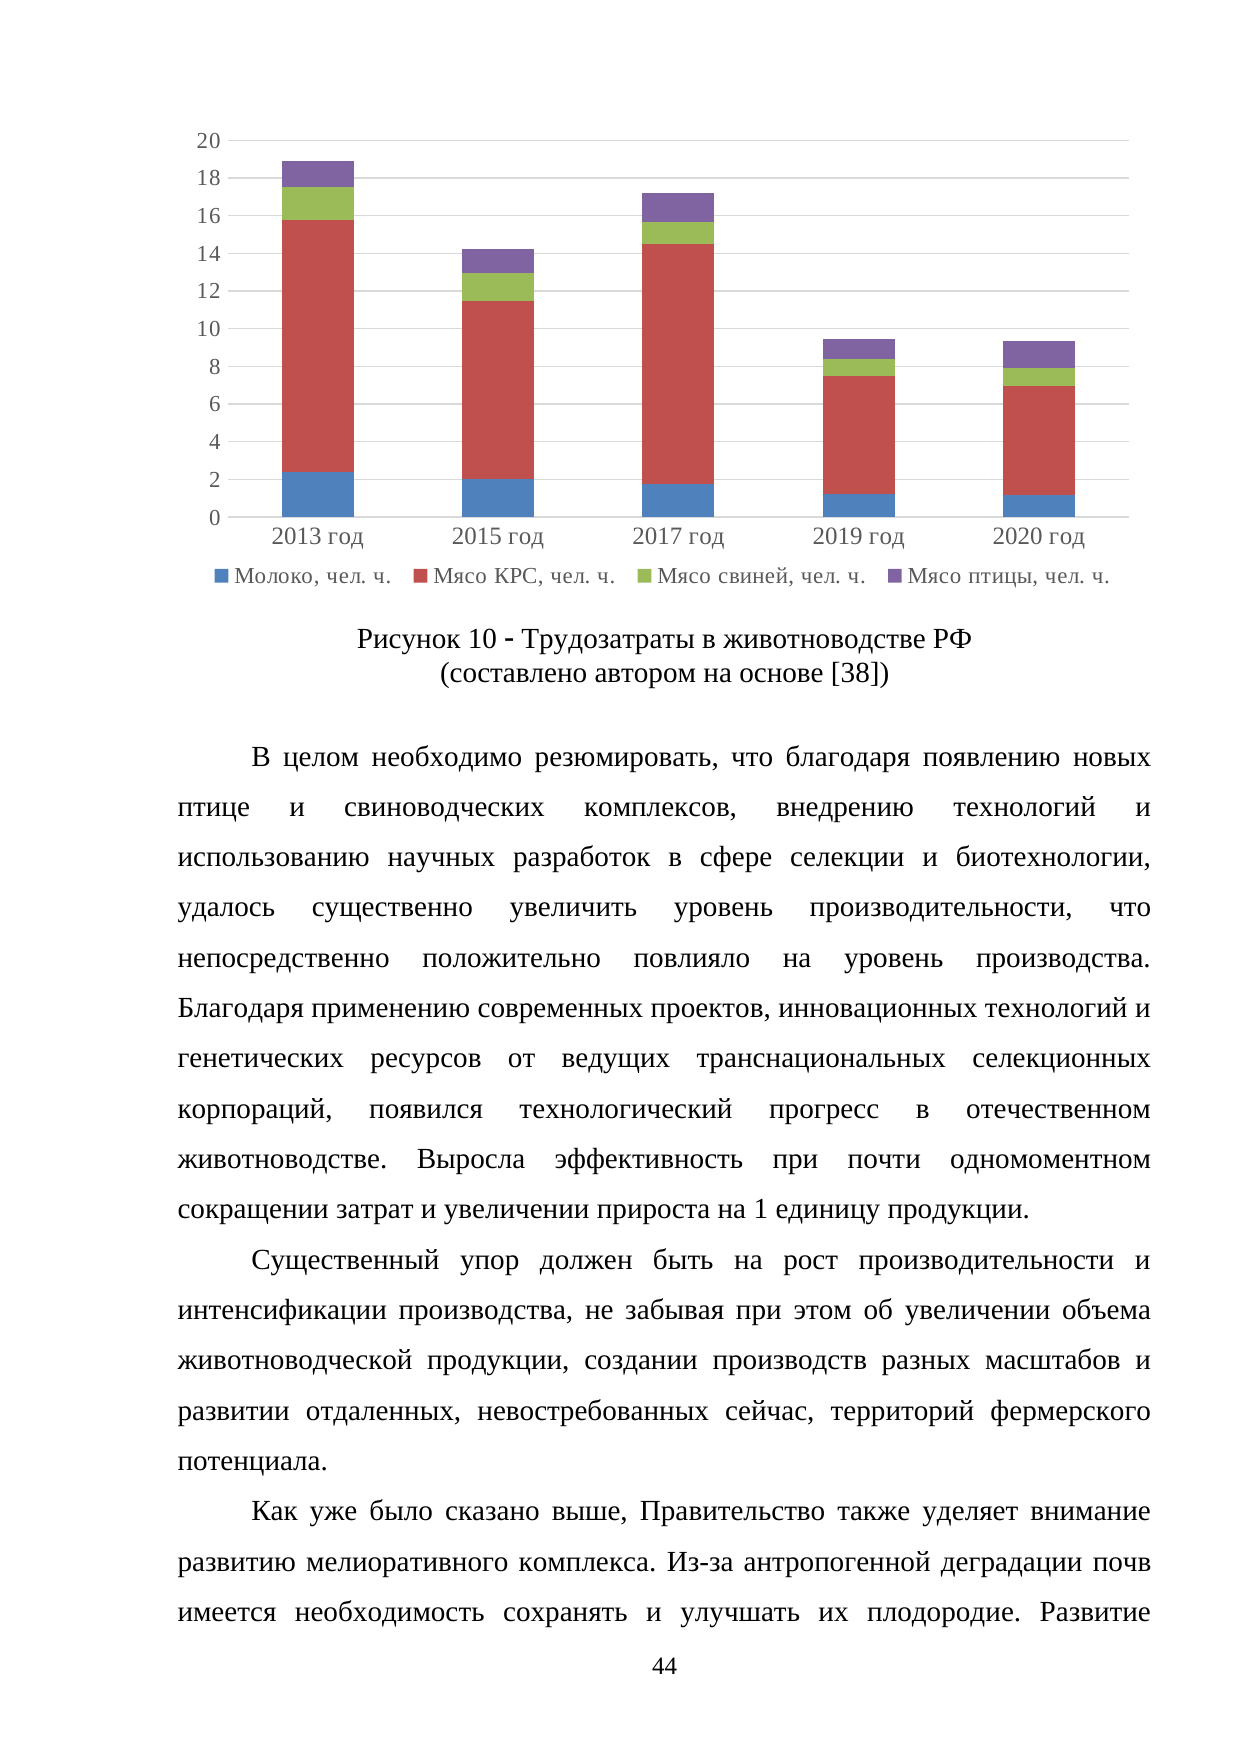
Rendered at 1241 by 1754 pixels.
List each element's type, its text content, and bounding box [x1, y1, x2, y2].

text В целом необходимо резюмировать, что благодаря появлению новых птице и свиноводческих комплексов, внедрению технологий и использованию научных разработок в сфере селекции и биотехнологии, удалось существенно увеличить уровень производительности, что непосредственно положительно повлияло на уровень производства. Благодаря применению современных проектов, инновационных технологий и генетических ресурсов от ведущих транснациональных селекционных корпораций, появился технологический прогресс в отечественном животноводстве. Выросла эффективность при почти одномоментном сокращении затрат и увеличении прироста на 1 единицу продукции. [177, 739, 1152, 1225]
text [177, 1493, 1152, 1627]
text Рисунок 10 Трудозатраты в животноводстве РФ (составлено автором на основе [38]) [177, 621, 1152, 688]
text Существенный упор должен быть на рост производительности и интенсификации производства, не забывая при этом об увеличении объема животноводческой продукции, создании производств разных масштабов и развитии отдаленных, невостребованных сейчас, территорий фермерского потенциала. [177, 1242, 1152, 1477]
